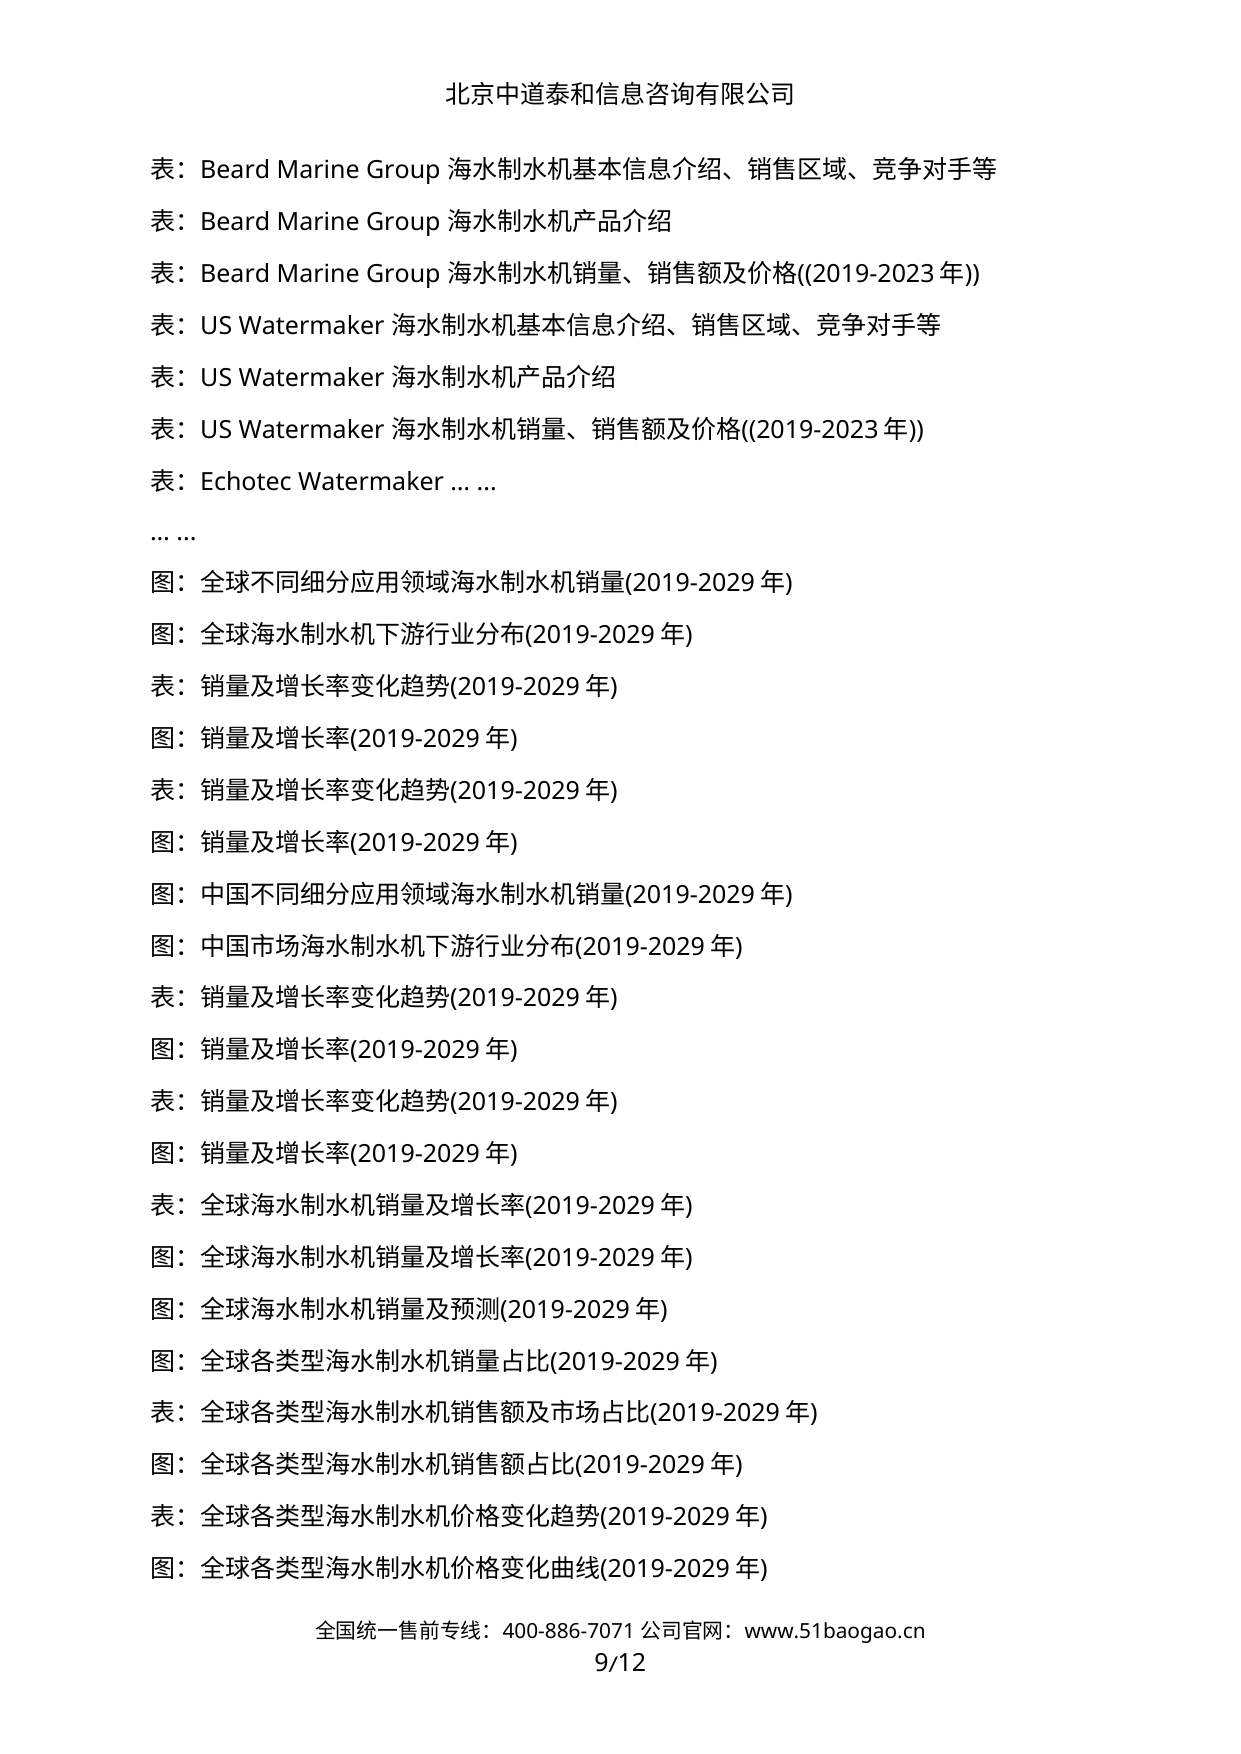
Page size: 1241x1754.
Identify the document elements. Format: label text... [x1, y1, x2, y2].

text 图：中国不同细分应用领域海水制水机销量(2019-2029年) [150, 874, 1090, 910]
text 图：销量及增长率(2019-2029年) [150, 1133, 1090, 1170]
text 图：全球各类型海水制水机销量占比(2019-2029年) [150, 1341, 1090, 1377]
text 图：全球各类型海水制水机价格变化曲线(2019-2029年) [150, 1548, 1090, 1585]
text 表：全球各类型海水制水机价格变化趋势(2019-2029年) [150, 1497, 1090, 1533]
text 表：US Watermaker 海水制水机销量、销售额及价格((2019-2023年)) [150, 409, 1090, 446]
text 图：销量及增长率(2019-2029年) [150, 1030, 1090, 1066]
text 表：全球海水制水机销量及增长率(2019-2029年) [150, 1185, 1090, 1222]
text 图：销量及增长率(2019-2029年) [150, 718, 1090, 755]
text 表：Beard Marine Group 海水制水机产品介绍 [150, 202, 1090, 238]
text 表：全球各类型海水制水机销售额及市场占比(2019-2029年) [150, 1393, 1090, 1429]
text 表：US Watermaker 海水制水机产品介绍 [150, 357, 1090, 394]
text 图：中国市场海水制水机下游行业分布(2019-2029年) [150, 926, 1090, 962]
text 图：销量及增长率(2019-2029年) [150, 822, 1090, 858]
text 表：销量及增长率变化趋势(2019-2029年) [150, 667, 1090, 703]
text 表：Echotec Watermaker … ... [150, 461, 1090, 497]
text 表：Beard Marine Group 海水制水机基本信息介绍、销售区域、竞争对手等 [150, 150, 1090, 186]
text 图：全球海水制水机销量及增长率(2019-2029年) [150, 1237, 1090, 1273]
text 表：销量及增长率变化趋势(2019-2029年) [150, 1082, 1090, 1118]
text … ... [150, 513, 1090, 547]
text 表：销量及增长率变化趋势(2019-2029年) [150, 978, 1090, 1014]
text 表：US Watermaker 海水制水机基本信息介绍、销售区域、竞争对手等 [150, 306, 1090, 342]
text 图：全球海水制水机销量及预测(2019-2029年) [150, 1289, 1090, 1325]
text 图：全球各类型海水制水机销售额占比(2019-2029年) [150, 1445, 1090, 1481]
text 图：全球海水制水机下游行业分布(2019-2029年) [150, 615, 1090, 651]
text 图：全球不同细分应用领域海水制水机销量(2019-2029年) [150, 563, 1090, 599]
text 表：Beard Marine Group 海水制水机销量、销售额及价格((2019-2023年)) [150, 254, 1090, 290]
text 表：销量及增长率变化趋势(2019-2029年) [150, 770, 1090, 807]
